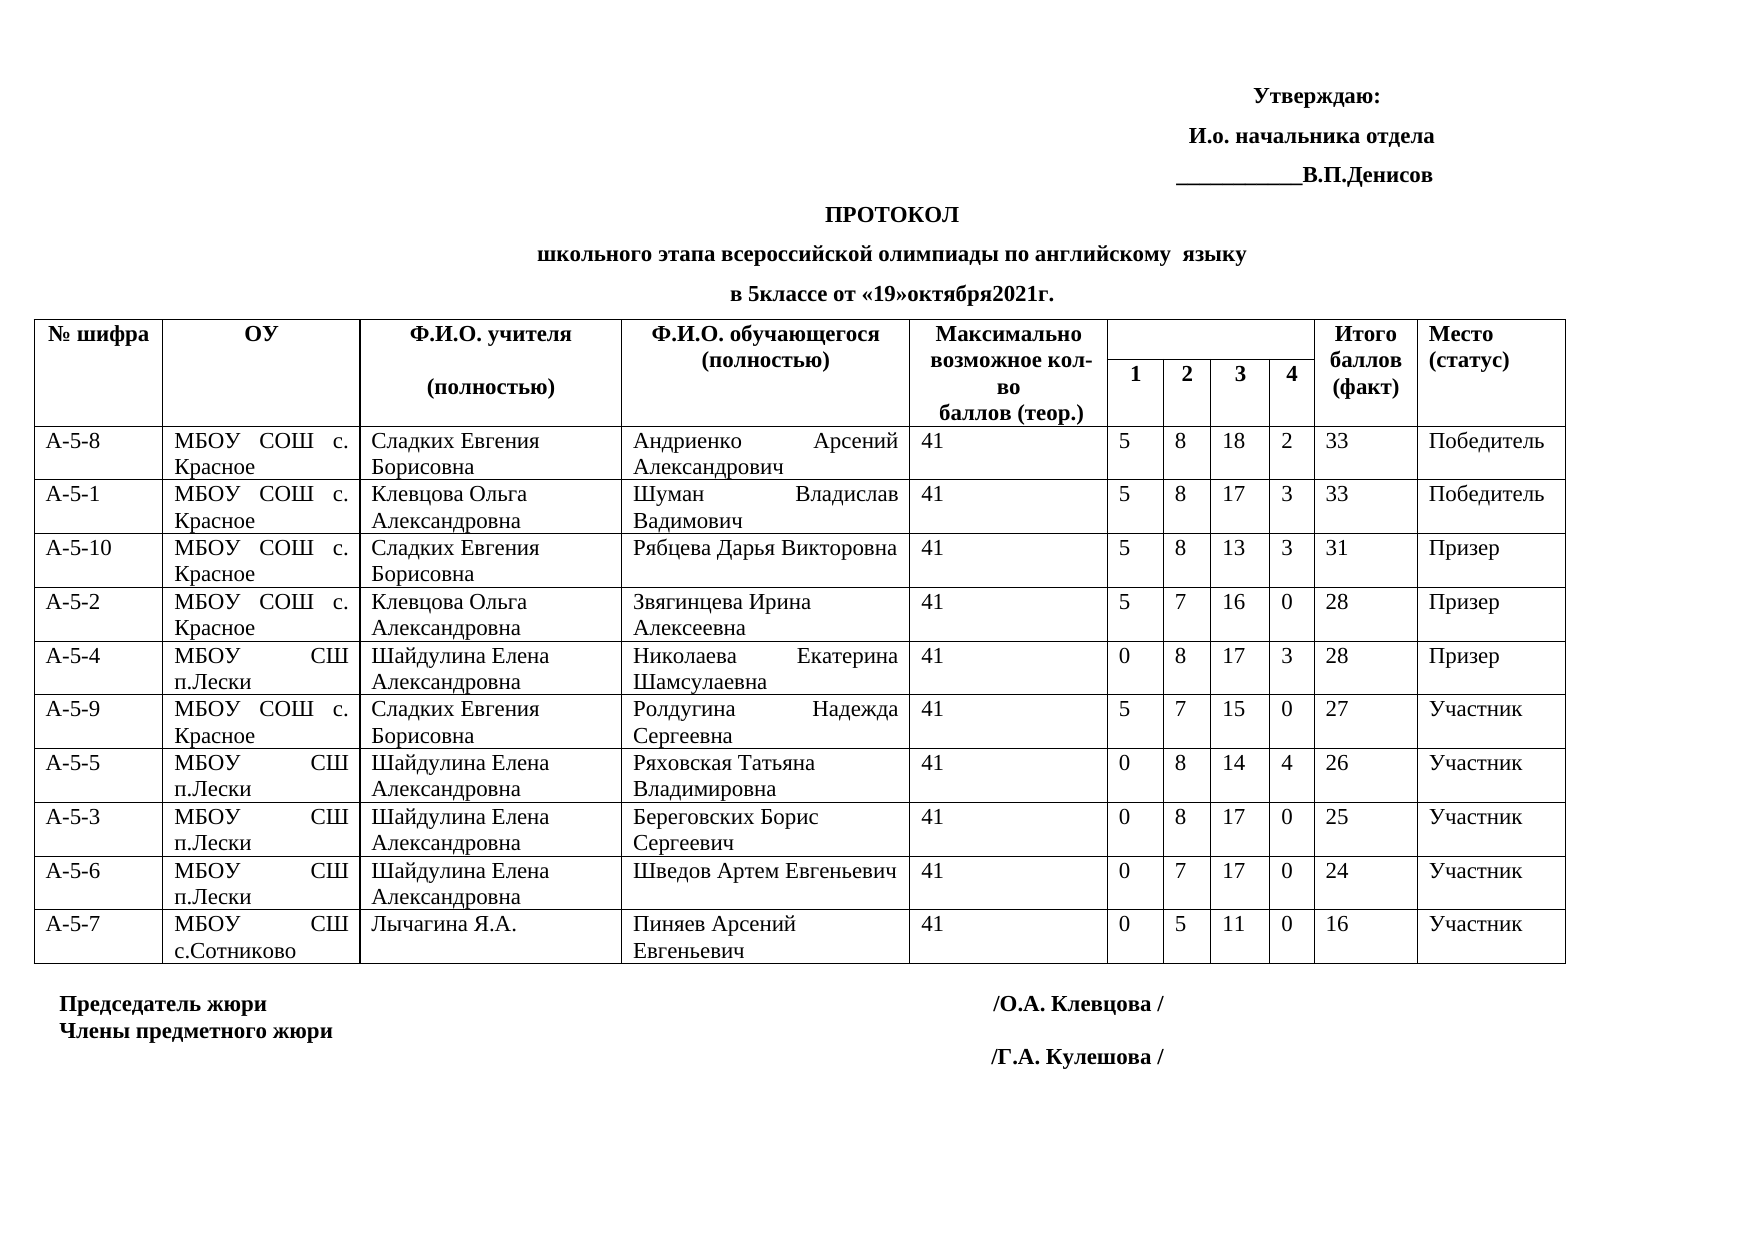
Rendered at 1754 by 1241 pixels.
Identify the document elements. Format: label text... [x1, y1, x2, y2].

table_header Место (статус) [1418, 320, 1565, 426]
table_cell А-5-1 [35, 480, 162, 533]
table_cell Сладких Евгения Борисовна [361, 427, 621, 479]
table_cell А-5-7 [35, 910, 162, 963]
table_cell 0 [1270, 803, 1314, 856]
table_cell МБОУ СШ п.Лески [163, 803, 359, 856]
table_cell 16 [1211, 588, 1269, 641]
text ПРОТОКОЛ [59, 201, 1725, 227]
table_header Ф.И.О. учителя (полностью) [361, 320, 621, 426]
table_cell 5 [1108, 480, 1163, 533]
table_cell 8 [1164, 749, 1210, 802]
table_cell 8 [1164, 534, 1210, 587]
text И.о. начальника отдела [59, 122, 1725, 148]
table_cell 0 [1270, 910, 1314, 963]
table_cell 41 [910, 588, 1107, 641]
table_cell 0 [1270, 857, 1314, 909]
table_cell 17 [1211, 642, 1269, 694]
table_cell А-5-9 [35, 695, 162, 748]
table_cell Победитель [1418, 480, 1565, 533]
table_cell 33 [1315, 427, 1417, 479]
table_cell 24 [1315, 857, 1417, 909]
text школьного этапа всероссийской олимпиады по английскому языку [59, 240, 1725, 267]
table_cell Шайдулина Елена овна [361, 749, 621, 802]
table_cell А-5-3 [35, 803, 162, 856]
table_cell МБОУ СШ п.Лески [163, 857, 359, 909]
table_header ОУ [163, 320, 359, 426]
table_cell Сладких Евгения Борисовна [361, 695, 621, 748]
table_cell Андриенко Арсений ович [622, 427, 909, 479]
table_cell Сладких Евгения Борисовна [361, 534, 621, 587]
table_cell А-5-8 [35, 427, 162, 479]
table_cell Клевцова Ольга овна [361, 588, 621, 641]
table_cell МБОУ СОШ с. Красное [163, 480, 359, 533]
table_cell 16 [1315, 910, 1417, 963]
table_cell 31 [1315, 534, 1417, 587]
table_cell 18 [1211, 427, 1269, 479]
table_cell Шайдулина Елена овна [361, 803, 621, 856]
table_cell Лычагина Я.А. [361, 910, 621, 963]
table_header Итого баллов (факт) [1315, 320, 1417, 426]
table_header Ф.И.О. обучающегося (полностью) [622, 320, 909, 426]
table_cell 11 [1211, 910, 1269, 963]
table_cell Ряховская Татьяна Владимировна [622, 749, 909, 802]
table_cell 27 [1315, 695, 1417, 748]
table_cell Береговских Борис Сергеевич [622, 803, 909, 856]
table_cell Шведов Артем Евгеньевич [622, 857, 909, 909]
table_cell 41 [910, 910, 1107, 963]
table_cell 5 [1108, 588, 1163, 641]
table_cell Призер [1418, 642, 1565, 694]
table_cell 41 [910, 480, 1107, 533]
table_cell 17 [1211, 480, 1269, 533]
table_cell 41 [910, 857, 1107, 909]
table_cell Участник [1418, 749, 1565, 802]
table_cell 3 [1270, 480, 1314, 533]
table_cell Шуман Владислав Вадимович [622, 480, 909, 533]
table_cell 7 [1164, 695, 1210, 748]
table_cell 0 [1108, 857, 1163, 909]
table_cell 5 [1108, 427, 1163, 479]
table_header Максимально возможное кол-во баллов (теор.) [910, 320, 1107, 426]
table_cell Рябцева Дарья Викторовна [622, 534, 909, 587]
table_cell А-5-4 [35, 642, 162, 694]
table_cell 5 [1108, 534, 1163, 587]
table_cell 2 [1270, 427, 1314, 479]
table_cell Участник [1418, 695, 1565, 748]
table_cell 8 [1164, 803, 1210, 856]
table_cell 0 [1108, 803, 1163, 856]
table_cell 41 [910, 534, 1107, 587]
table_cell А-5-5 [35, 749, 162, 802]
table_cell МБОУ СШ п.Лески [163, 642, 359, 694]
table_cell 41 [910, 695, 1107, 748]
table_cell Шайдулина Елена овна [361, 857, 621, 909]
table_cell Ролдугина Надежда Сергеевна [622, 695, 909, 748]
table_cell 7 [1164, 857, 1210, 909]
table_cell 5 [1108, 695, 1163, 748]
table_cell 2 [1164, 360, 1210, 426]
table_cell 25 [1315, 803, 1417, 856]
table_cell 0 [1270, 588, 1314, 641]
table_cell 0 [1108, 642, 1163, 694]
text Председатель жюри /О.А. Клевцова / [59, 991, 1725, 1017]
table_cell Участник [1418, 803, 1565, 856]
table_header № шифра [35, 320, 162, 426]
table_cell МБОУ СОШ с. Красное [163, 695, 359, 748]
table_cell Участник [1418, 857, 1565, 909]
table_cell 13 [1211, 534, 1269, 587]
table_cell 8 [1164, 427, 1210, 479]
table_cell 4 [1270, 749, 1314, 802]
table_cell А-5-6 [35, 857, 162, 909]
text /Г.А. Кулешова / [59, 1043, 1725, 1069]
table_cell Клевцова Ольга овна [361, 480, 621, 533]
text ___________В.П.Денисов [59, 161, 1725, 188]
table_cell 17 [1211, 803, 1269, 856]
table_cell 3 [1270, 642, 1314, 694]
table_cell МБОУ СШ с.Сотниково [163, 910, 359, 963]
text в 5классе от «19»октября2021г. [59, 280, 1725, 306]
table_cell 28 [1315, 588, 1417, 641]
table_cell МБОУ СОШ с. Красное [163, 534, 359, 587]
table_cell 1 [1108, 360, 1163, 426]
table_cell МБОУ СОШ с. Красное [163, 427, 359, 479]
table_cell 17 [1211, 857, 1269, 909]
table_cell 28 [1315, 642, 1417, 694]
table_cell Призер [1418, 588, 1565, 641]
table_cell МБОУ СШ п.Лески [163, 749, 359, 802]
table_cell 8 [1164, 642, 1210, 694]
table_cell 0 [1108, 910, 1163, 963]
table_cell Шайдулина Елена овна [361, 642, 621, 694]
table_cell 14 [1211, 749, 1269, 802]
table_cell 41 [910, 427, 1107, 479]
table_cell МБОУ СОШ с. Красное [163, 588, 359, 641]
text Утверждаю: [59, 82, 1725, 109]
table_cell 15 [1211, 695, 1269, 748]
table_cell 41 [910, 642, 1107, 694]
table_header [1108, 320, 1314, 359]
table_cell Победитель [1418, 427, 1565, 479]
table_cell А-5-10 [35, 534, 162, 587]
table_cell 5 [1164, 910, 1210, 963]
table_cell 0 [1108, 749, 1163, 802]
table_cell А-5-2 [35, 588, 162, 641]
table_cell 41 [910, 749, 1107, 802]
table_cell 0 [1270, 695, 1314, 748]
table_cell 41 [910, 803, 1107, 856]
table_cell 7 [1164, 588, 1210, 641]
table_cell 3 [1270, 534, 1314, 587]
table_cell Призер [1418, 534, 1565, 587]
text Члены предметного жюри [59, 1017, 1725, 1043]
table_cell Звягинцева Ирина Алексеевна [622, 588, 909, 641]
table_cell 33 [1315, 480, 1417, 533]
table_cell 8 [1164, 480, 1210, 533]
table_cell Николаева Екатерина Шамсулаевна [622, 642, 909, 694]
table_cell 4 [1270, 360, 1314, 426]
table_cell 26 [1315, 749, 1417, 802]
table_cell 3 [1211, 360, 1269, 426]
table_cell Пиняев Арсений Евгеньевич [622, 910, 909, 963]
table_cell Участник [1418, 910, 1565, 963]
